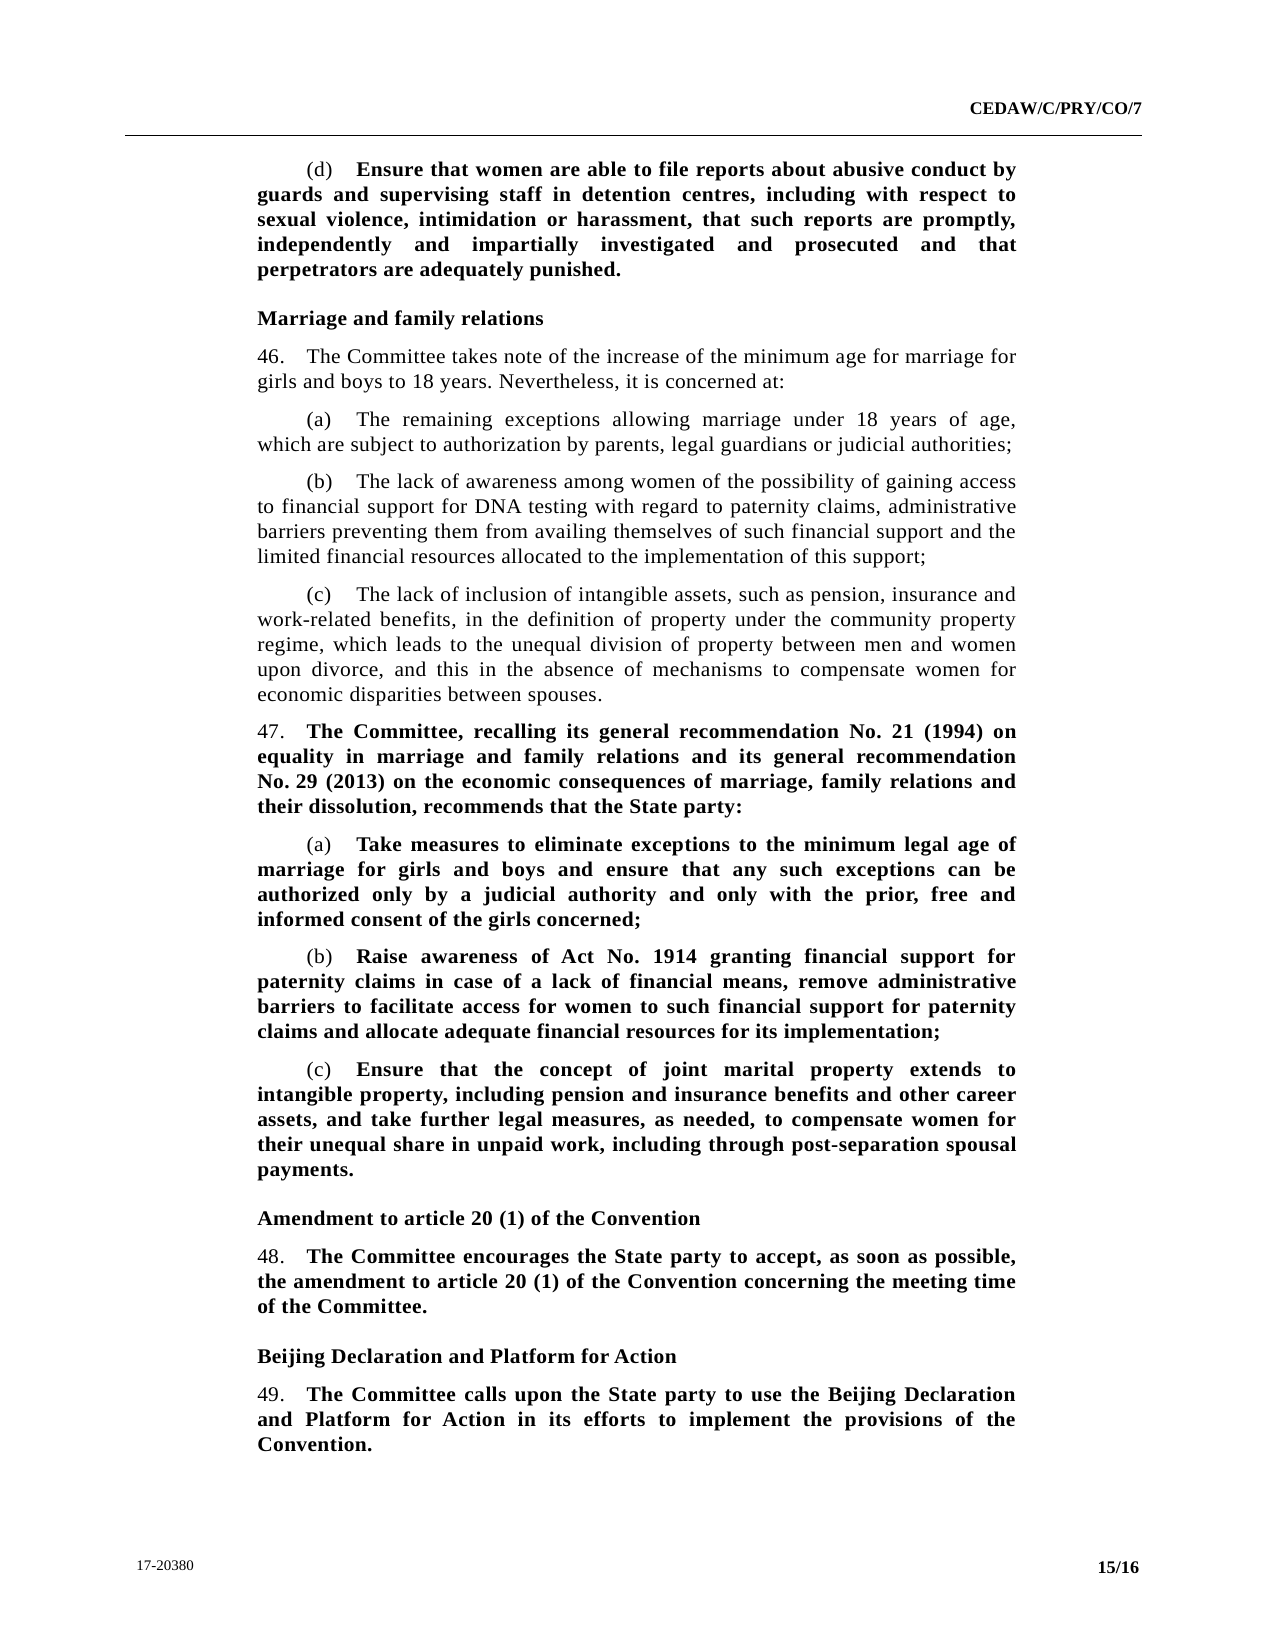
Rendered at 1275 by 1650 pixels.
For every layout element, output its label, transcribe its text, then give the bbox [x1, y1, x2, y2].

text Beijing Declaration and Platform for Action [125, 1343, 1019, 1368]
text (b) The lack of awareness among women of the possibility of gaining access to financial support for DNA testing with regard to paternity claims, administrative barriers preventing them from availing themselves of such financial support and the limited financial resources allocated to the implementation of this support; [257, 468, 1018, 568]
text (a) Take measures to eliminate exceptions to the minimum legal age of marriage for girls and boys and ensure that any such exceptions can be authorized only by a judicial authority and only with the prior, free and informed consent of the girls concerned; [257, 831, 1018, 931]
text 48. The Committee encourages the State party to accept, as soon as possible, the amendment to article 20 (1) of the Convention concerning the meeting time of the Committee. [257, 1243, 1018, 1318]
text (c) The lack of inclusion of intangible assets, such as pension, insurance and work-related benefits, in the definition of property under the community property regime, which leads to the unequal division of property between men and women upon divorce, and this in the absence of mechanisms to compensate women for economic disparities between spouses. [257, 581, 1018, 706]
text (d) Ensure that women are able to file reports about abusive conduct by guards and supervising staff in detention centres, including with respect to sexual violence, intimidation or harassment, that such reports are promptly, independently and impartially investigated and prosecuted and that perpetrators are adequately punished. [257, 156, 1018, 281]
text (c) Ensure that the concept of joint marital property extends to intangible property, including pension and insurance benefits and other career assets, and take further legal measures, as needed, to compensate women for their unequal share in unpaid work, including through post-separation spousal payments. [257, 1056, 1018, 1181]
text (a) The remaining exceptions allowing marriage under 18 years of age, which are subject to authorization by parents, legal guardians or judicial authorities; [257, 406, 1018, 456]
text 47. The Committee, recalling its general recommendation No. 21 (1994) on equality in marriage and family relations and its general recommendation No. 29 (2013) on the economic consequences of marriage, family relations and their dissolution, recommends that the State party: [257, 718, 1018, 818]
text (b) Raise awareness of Act No. 1914 granting financial support for paternity claims in case of a lack of financial means, remove administrative barriers to facilitate access for women to such financial support for paternity claims and allocate adequate financial resources for its implementation; [257, 943, 1018, 1043]
text 49. The Committee calls upon the State party to use the Beijing Declaration and Platform for Action in its efforts to implement the provisions of the Convention. [257, 1381, 1018, 1456]
text Marriage and family relations [125, 306, 1019, 331]
text 46. The Committee takes note of the increase of the minimum age for marriage for girls and boys to 18 years. Nevertheless, it is concerned at: [257, 343, 1018, 393]
text Amendment to article 20 (1) of the Convention [125, 1206, 1019, 1231]
